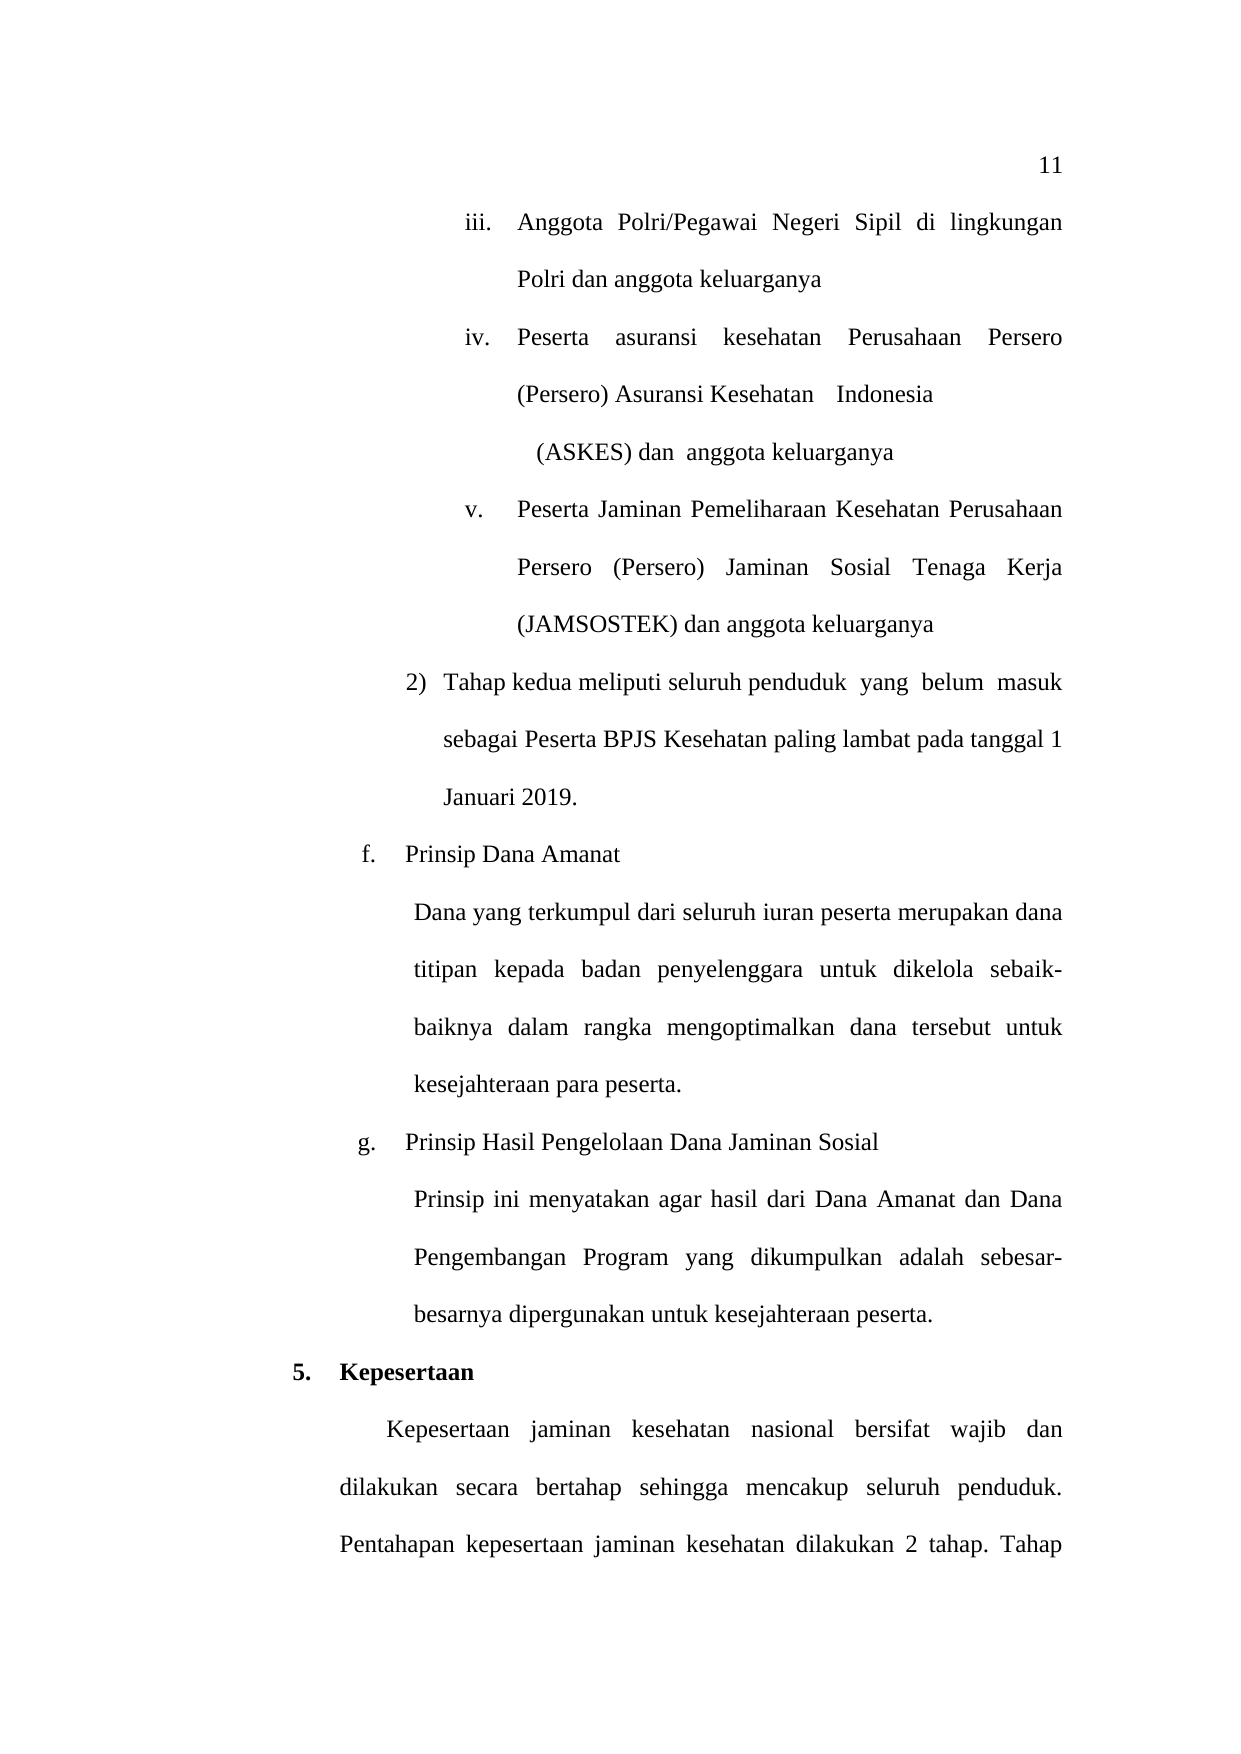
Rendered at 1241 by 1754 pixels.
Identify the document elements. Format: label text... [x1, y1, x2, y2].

list Peserta Jaminan Pemeliharaan Kesehatan Perusahaan Persero (Persero) Jaminan Sosial Tenaga Kerja (JAMSOSTEK) dan anggota keluarganya [464, 494, 1063, 638]
list Prinsip ini menyatakan agar hasil dari Dana Amanat dan Dana Pengembangan Program yang dikumpulkan adalah sebesar-besarnya dipergunakan untuk kesejahteraan peserta. [413, 1184, 1063, 1328]
list Kepesertaan [292, 1357, 1063, 1386]
list Prinsip Dana Amanat [376, 839, 1063, 868]
list Dana yang terkumpul dari seluruh iuran peserta merupakan dana titipan kepada badan penyelenggara untuk dikelola sebaik-baiknya dalam rangka mengoptimalkan dana tersebut untuk kesejahteraan para peserta. [413, 897, 1063, 1098]
list Anggota Polri/Pegawai Negeri Sipil di lingkungan Polri dan anggota keluarganya [464, 207, 1063, 293]
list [339, 1414, 1063, 1558]
list Tahap kedua meliputi seluruh penduduk yang belum masuk sebagai Peserta BPJS Kesehatan paling lambat pada tanggal 1 Januari 2019. [406, 667, 1063, 811]
list Peserta asuransi kesehatan Perusahaan Persero (Persero) Asuransi Kesehatan Indonesia (ASKES) dan anggota keluarganya [464, 322, 1063, 466]
list Prinsip Hasil Pengelolaan Dana Jaminan Sosial [376, 1127, 1063, 1156]
